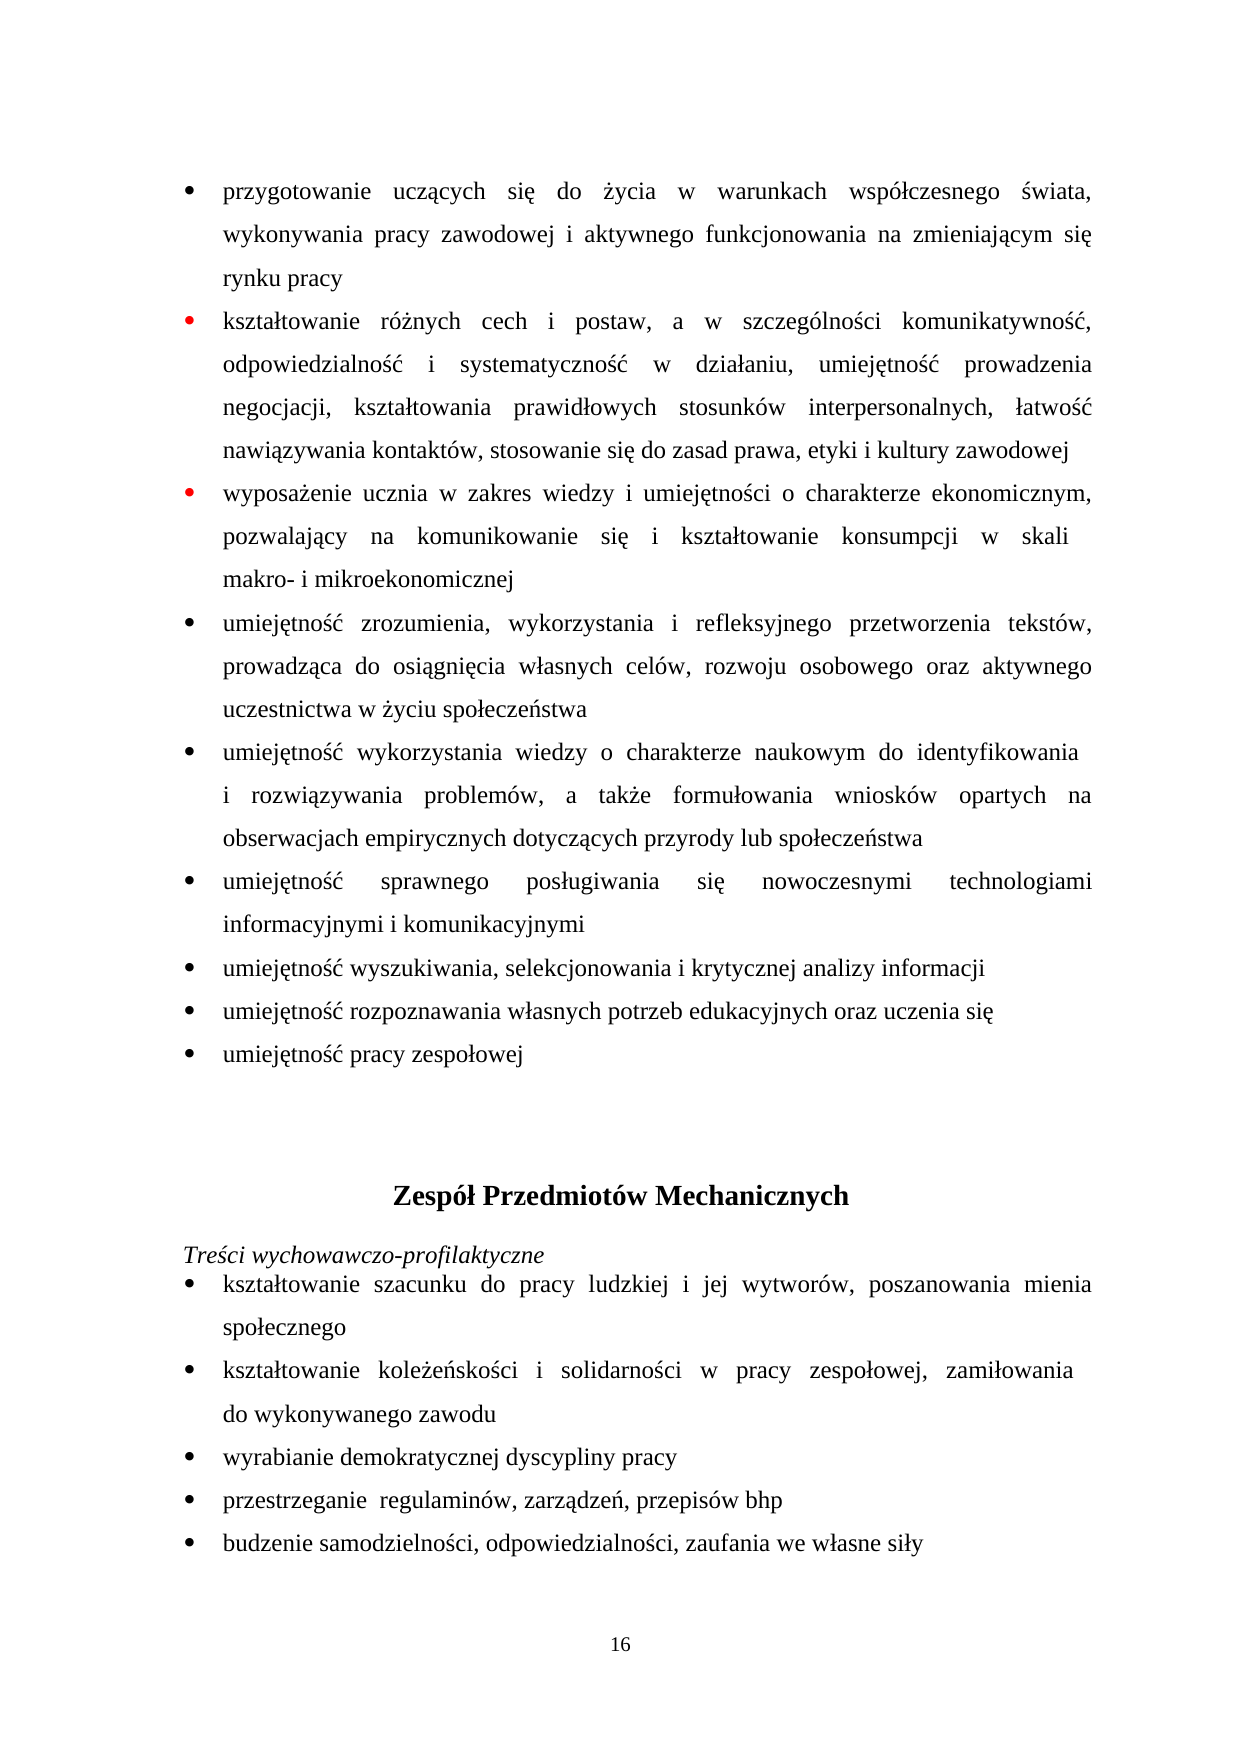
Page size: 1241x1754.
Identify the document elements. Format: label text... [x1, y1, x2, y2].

list kształtowanie różnych cech i postaw, a w szczególności komunikatywność, odpowiedzialność i systematyczność w działaniu, umiejętność prowadzenia negocjacji, kształtowania prawidłowych stosunków interpersonalnych, łatwość nawiązywania kontaktów, stosowanie się do zasad prawa, etyki i kultury zawodowej [185, 306, 1093, 464]
list wyposażenie ucznia w zakres wiedzy i umiejętności o charakterze ekonomicznym, pozwalający na komunikowanie się i kształtowanie konsumpcji w skali makro- i mikroekonomicznej [185, 478, 1093, 593]
list umiejętność sprawnego posługiwania się nowoczesnymi technologiami informacyjnymi i komunikacyjnymi [185, 866, 1093, 938]
list kształtowanie szacunku do pracy ludzkiej i jej wytworów, poszanowania mienia społecznego [185, 1269, 1093, 1341]
list budzenie samodzielności, odpowiedzialności, zaufania we własne siły [185, 1528, 1093, 1557]
list umiejętność zrozumienia, wykorzystania i refleksyjnego przetworzenia tekstów, prowadząca do osiągnięcia własnych celów, rozwoju osobowego oraz aktywnego uczestnictwa w życiu społeczeństwa [185, 608, 1093, 723]
list umiejętność wykorzystania wiedzy o charakterze naukowym do identyfikowania i rozwiązywania problemów, a także formułowania wniosków opartych na obserwacjach empirycznych dotyczących przyrody lub społeczeństwa [185, 737, 1093, 852]
list umiejętność pracy zespołowej [185, 1039, 1093, 1068]
text Treści wychowawczo-profilaktyczne [183, 1241, 1093, 1269]
list kształtowanie koleżeńskości i solidarności w pracy zespołowej, zamiłowania do wykonywanego zawodu [185, 1356, 1093, 1427]
list umiejętność rozpoznawania własnych potrzeb edukacyjnych oraz uczenia się [185, 996, 1093, 1024]
list przygotowanie uczących się do życia w warunkach współczesnego świata, wykonywania pracy zawodowej i aktywnego funkcjonowania na zmieniającym się rynku pracy [185, 176, 1093, 291]
text Zespół Przedmiotów Mechanicznych [149, 1178, 1093, 1212]
list wyrabianie demokratycznej dyscypliny pracy [185, 1442, 1093, 1471]
list umiejętność wyszukiwania, selekcjonowania i krytycznej analizy informacji [185, 953, 1093, 981]
list przestrzeganie regulaminów, zarządzeń, przepisów bhp [185, 1485, 1093, 1514]
